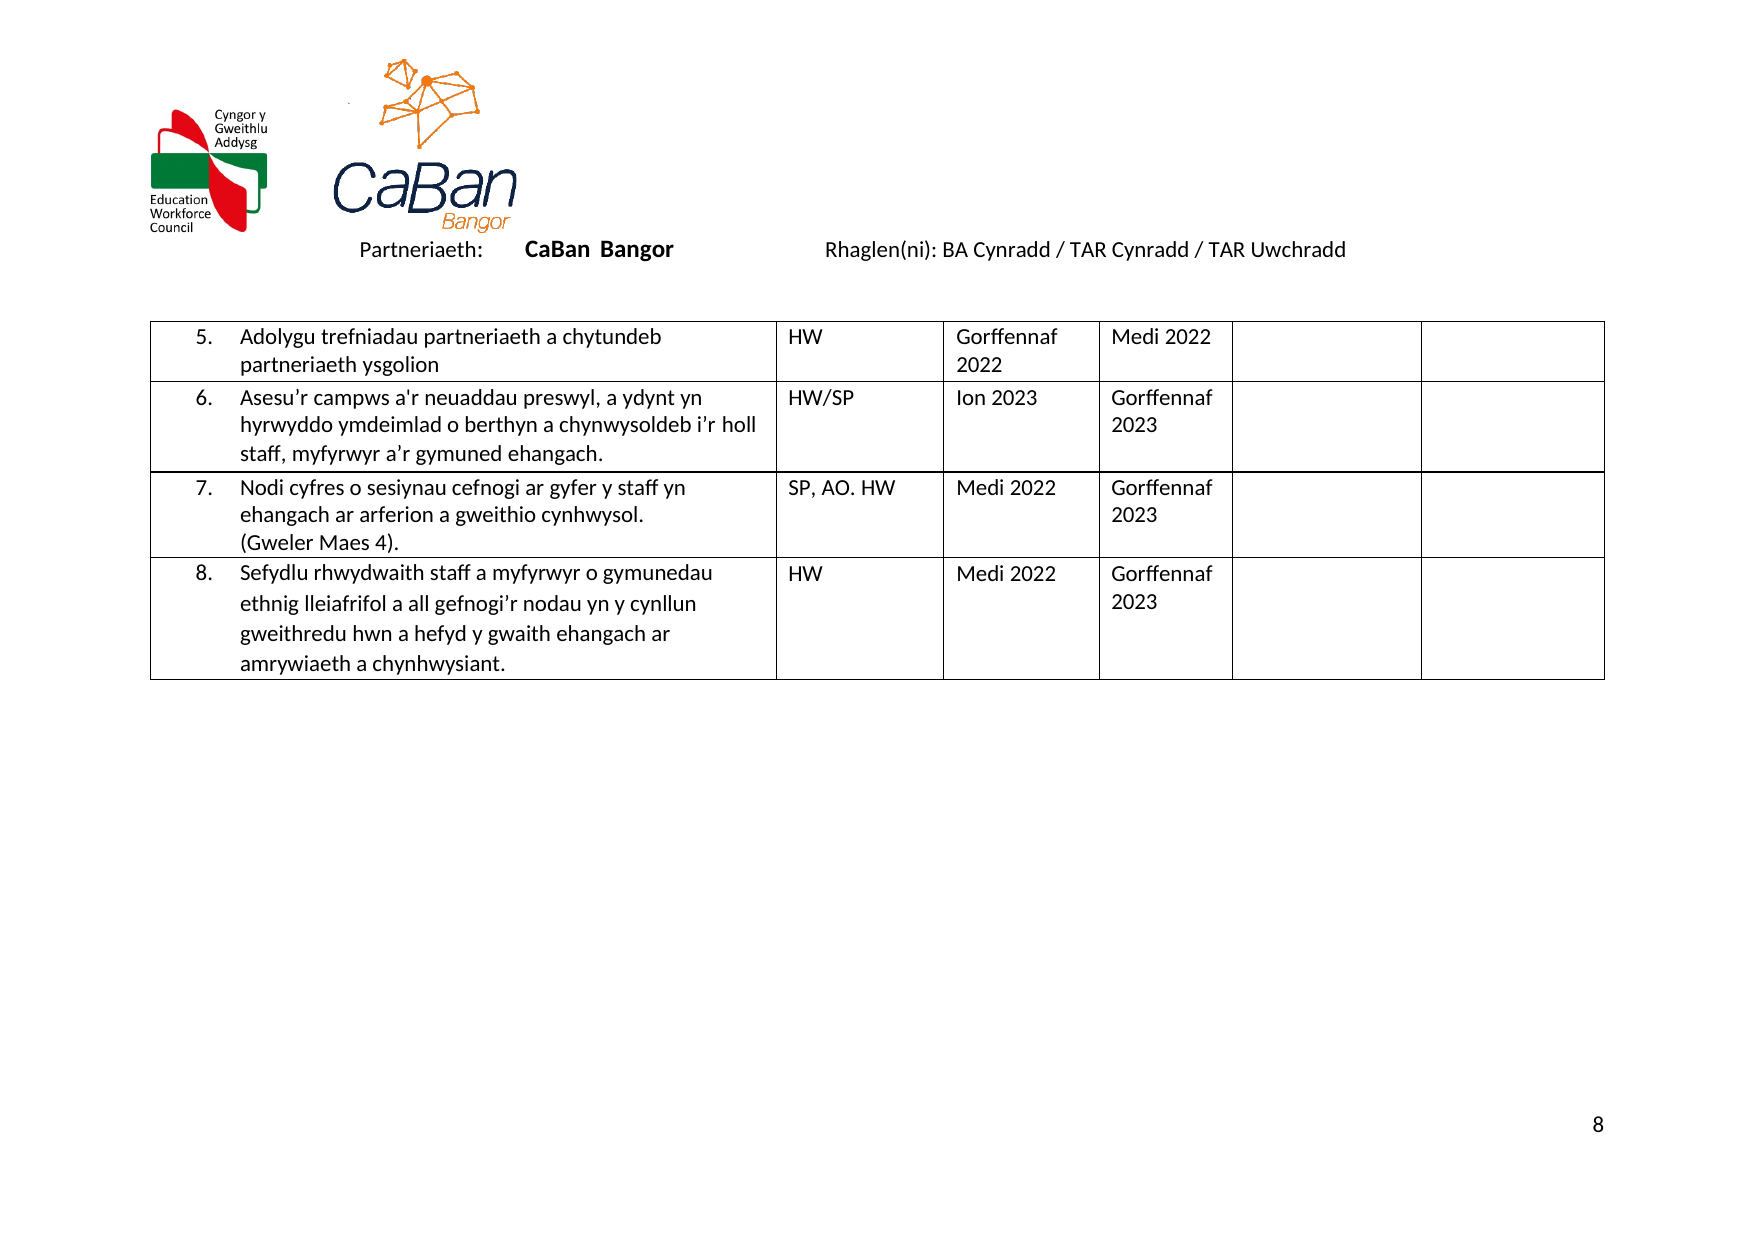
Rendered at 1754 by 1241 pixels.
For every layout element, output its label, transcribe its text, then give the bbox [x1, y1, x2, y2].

table_cell Gorffennaf 2023 [1100, 382, 1232, 471]
table_cell [1422, 382, 1604, 471]
table_cell [1233, 382, 1421, 471]
table_cell Gorffennaf 2023 [1100, 558, 1232, 679]
picture [333, 59, 517, 233]
table_cell Medi 2022 [944, 473, 1099, 557]
table_cell Ion 2023 [944, 382, 1099, 471]
table_cell SP, AO. HW [777, 473, 943, 557]
table_header [1422, 322, 1604, 381]
table_header [1233, 322, 1421, 381]
table_header 5. Adolygu trefniadau partneriaeth a chytundeb partneriaeth ysgolion [151, 322, 776, 381]
table_header HW [777, 322, 943, 381]
table_header Gorffennaf 2022 [944, 322, 1099, 381]
table_cell 8. Sefydlu rhwydwaith staff a myfyrwyr o gymunedau ethnig lleiafrifol a all gefnogi’r nodau yn y cynllun gweithredu hwn a hefyd y gwaith ehangach ar amrywiaeth a chynhwysiant. [151, 558, 776, 679]
table_cell Medi 2022 [944, 558, 1099, 679]
table_cell [1422, 558, 1604, 679]
table_header Medi 2022 [1100, 322, 1232, 381]
table_cell [1233, 473, 1421, 557]
table_cell 7. Nodi cyfres o sesiynau cefnogi ar gyfer y staff yn ehangach ar arferion a gweithio cynhwysol. (Gweler Maes 4). [151, 473, 776, 557]
table_cell 6. Asesu’r campws a'r neuaddau preswyl, a ydynt yn hyrwyddo ymdeimlad o berthyn a chynwysoldeb i’r holl staff, myfyrwyr a’r gymuned ehangach. [151, 382, 776, 471]
table_cell HW/SP [777, 382, 943, 471]
table_cell [1422, 473, 1604, 557]
table_cell HW [777, 558, 943, 679]
picture [150, 109, 268, 233]
table_cell [1233, 558, 1421, 679]
table_cell Gorffennaf 2023 [1100, 473, 1232, 557]
